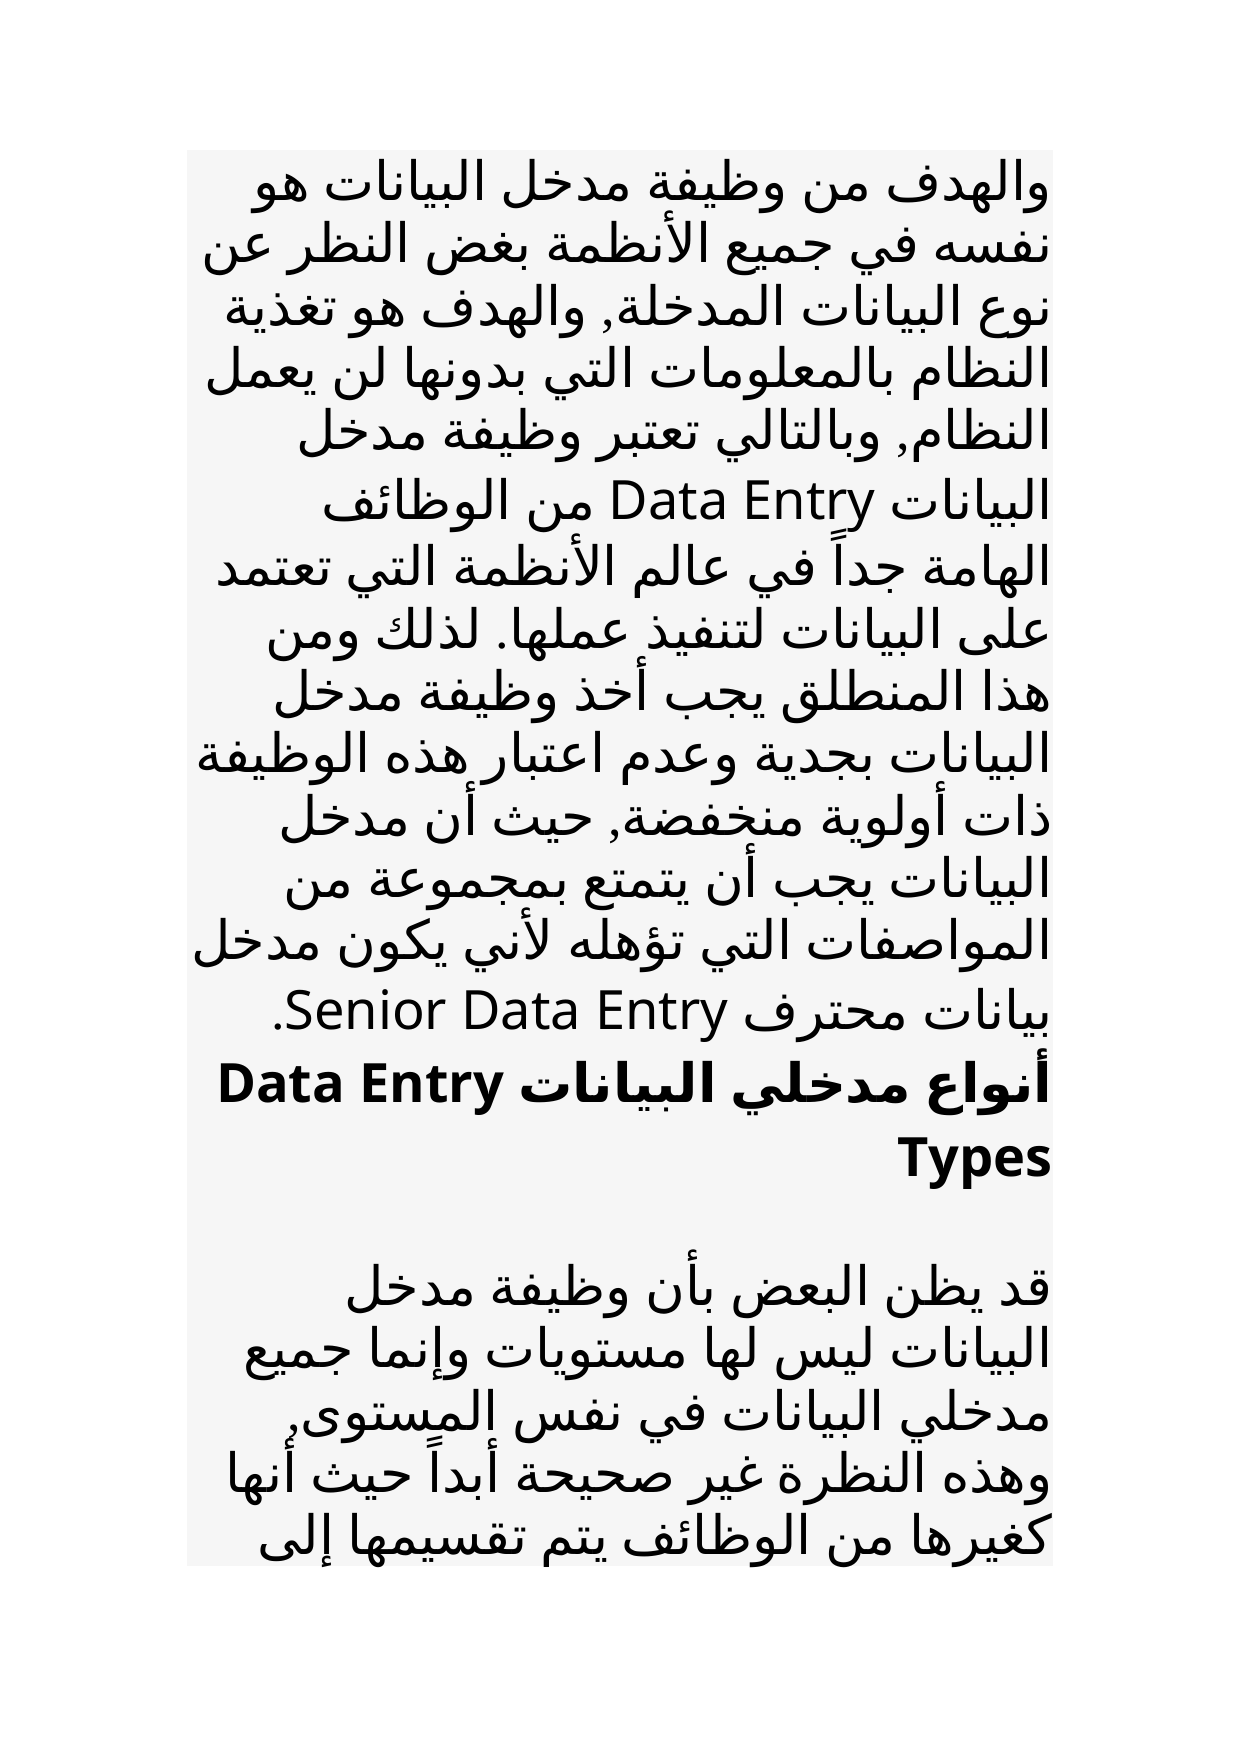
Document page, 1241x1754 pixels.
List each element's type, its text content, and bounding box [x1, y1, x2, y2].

text والهدف من وظيفة مدخل البيانات هو نفسه في جميع الأنظمة بغض النظر عن نوع البيانات المدخلة, والهدف هو تغذية النظام بالمعلومات التي بدونها لن يعمل النظام, وبالتالي تعتبر وظيفة مدخل البيانات Data Entry من الوظائف الهامة جداً في عالم الأنظمة التي تعتمد على البيانات لتنفيذ عملها. لذلك ومن هذا المنطلق يجب أخذ وظيفة مدخل البيانات بجدية وعدم اعتبار هذه الوظيفة ذات أولوية منخفضة, حيث أن مدخل البيانات يجب أن يتمتع بمجموعة من المواصفات التي تؤهله لأني يكون مدخل بيانات محترف Senior Data Entry. [187, 150, 1053, 1045]
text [187, 1045, 1053, 1566]
